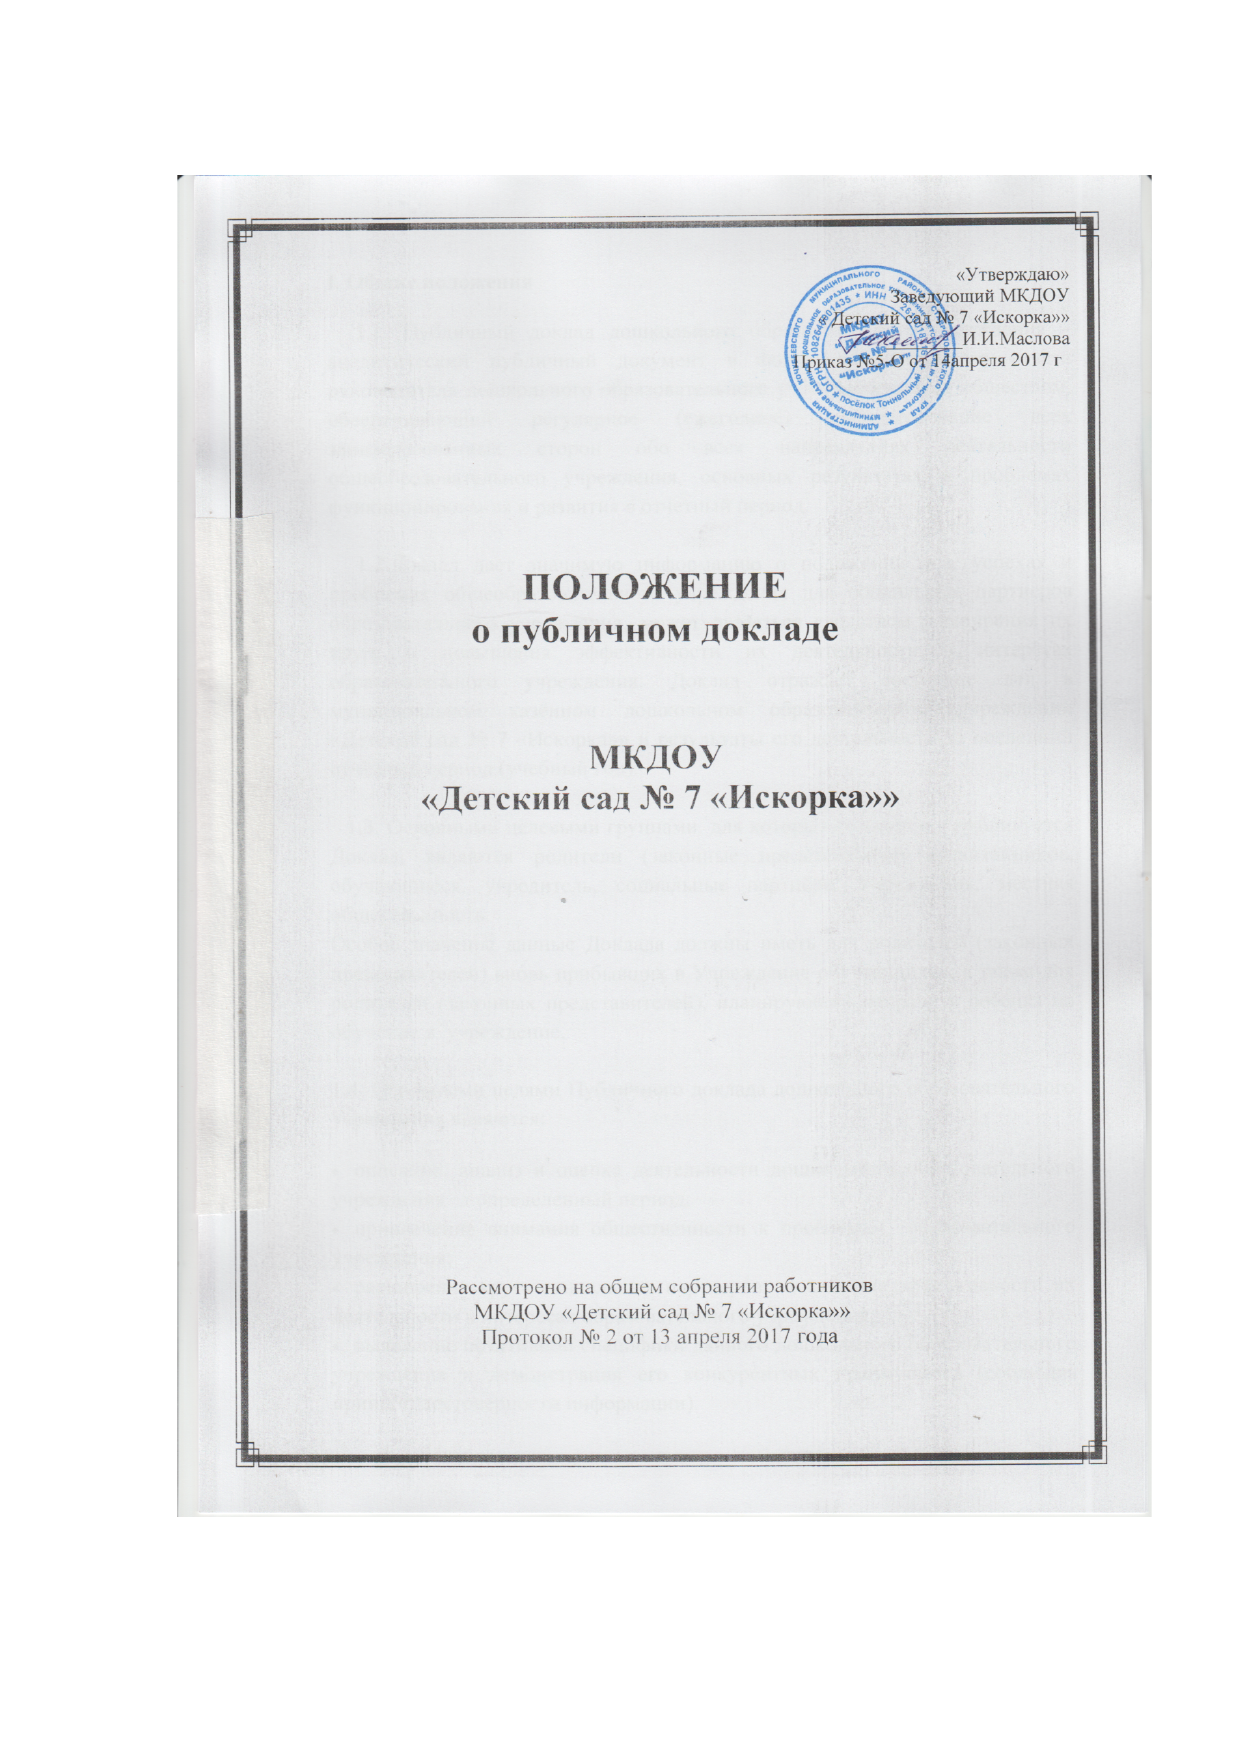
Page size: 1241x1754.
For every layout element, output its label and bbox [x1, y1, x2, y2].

picture [177, 175, 1152, 1517]
